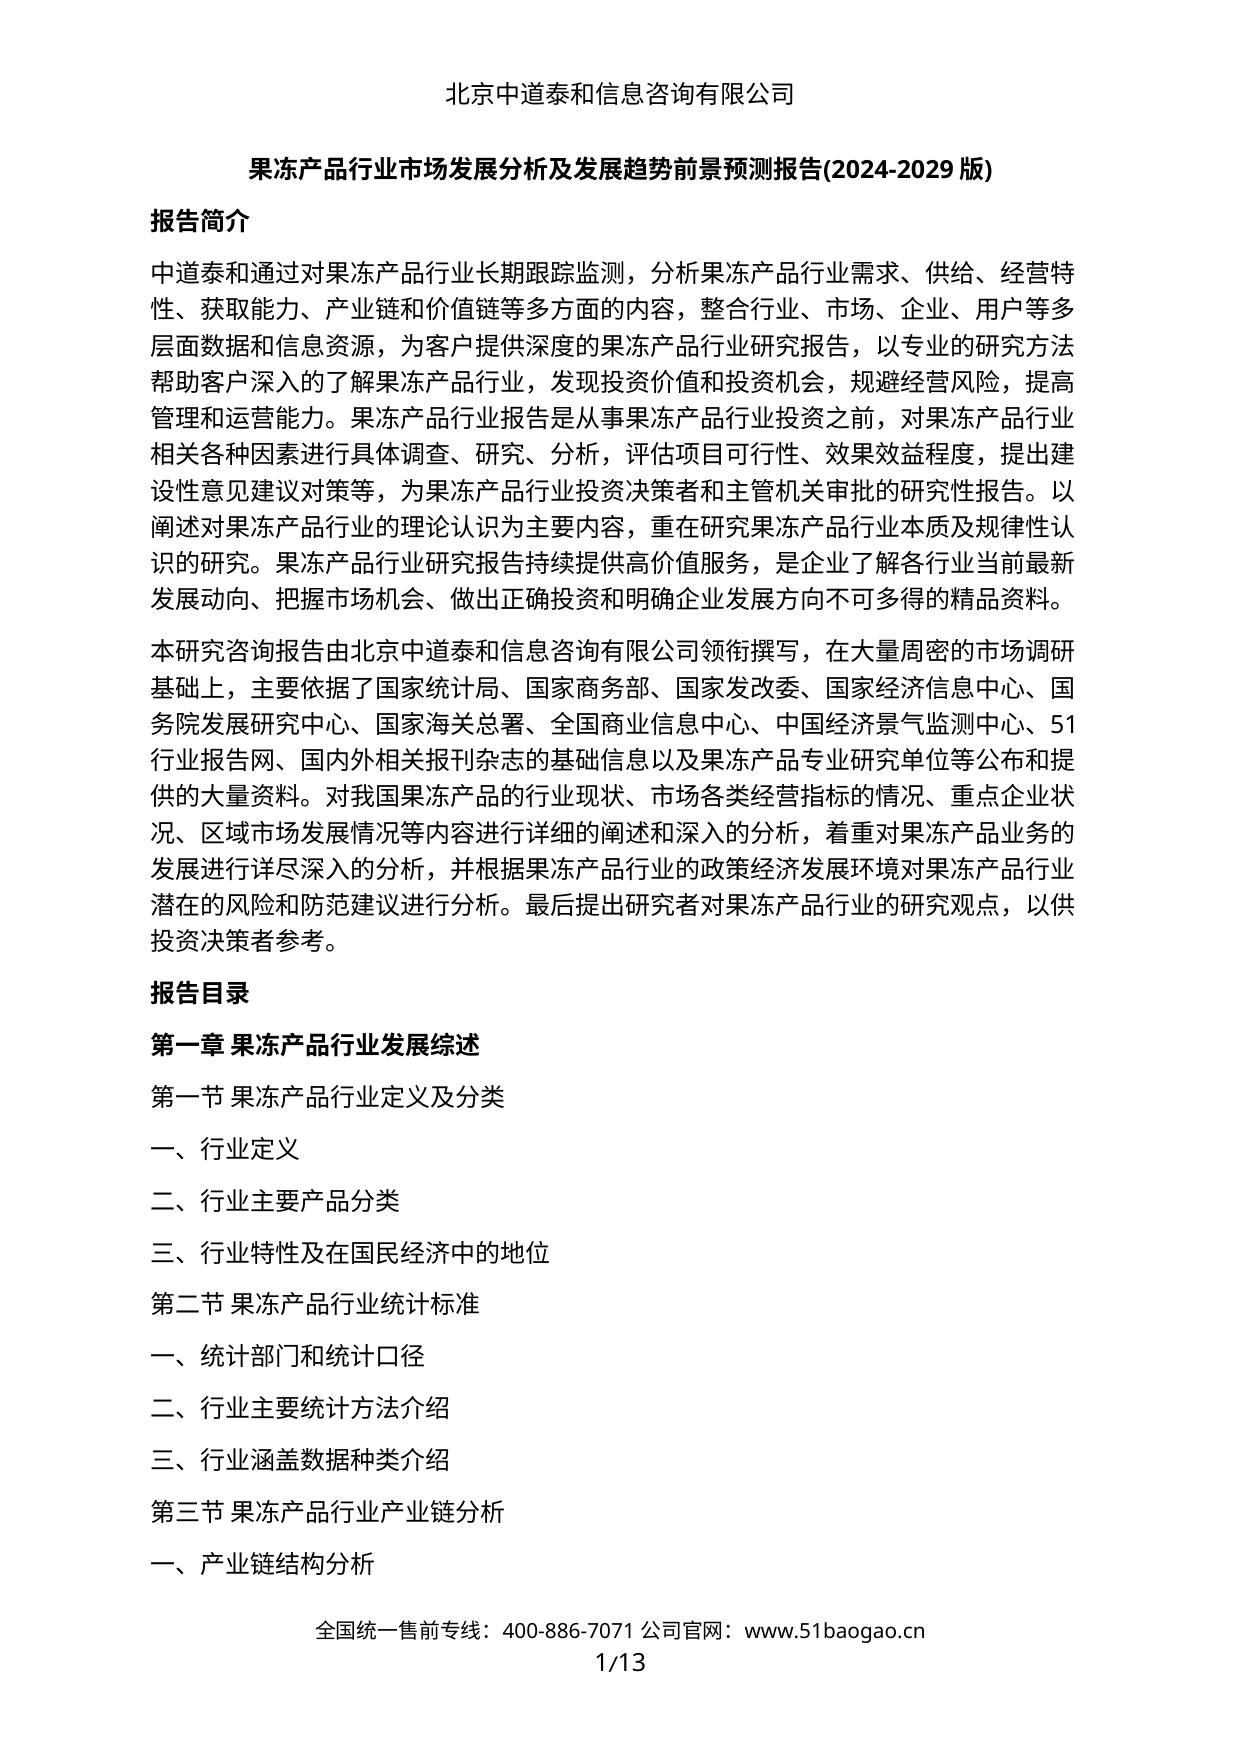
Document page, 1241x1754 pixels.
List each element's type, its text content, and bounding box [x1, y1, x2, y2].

text 一、产业链结构分析 [150, 1544, 1090, 1581]
text 一、统计部门和统计口径 [150, 1337, 1090, 1373]
text 第二节 果冻产品行业统计标准 [150, 1285, 1090, 1321]
text 本研究咨询报告由北京中道泰和信息咨询有限公司领衔撰写，在大量周密的市场调研基础上，主要依据了国家统计局、国家商务部、国家发改委、国家经济信息中心、国务院发展研究中心、国家海关总署、全国商业信息中心、中国经济景气监测中心、51行业报告网、国内外相关报刊杂志的基础信息以及果冻产品专业研究单位等公布和提供的大量资料。对我国果冻产品的行业现状、市场各类经营指标的情况、重点企业状况、区域市场发展情况等内容进行详细的阐述和深入的分析，着重对果冻产品业务的发展进行详尽深入的分析，并根据果冻产品行业的政策经济发展环境对果冻产品行业潜在的风险和防范建议进行分析。最后提出研究者对果冻产品行业的研究观点，以供投资决策者参考。 [150, 632, 1090, 958]
text 第一节 果冻产品行业定义及分类 [150, 1077, 1090, 1114]
text 三、行业涵盖数据种类介绍 [150, 1441, 1090, 1477]
text 第一章 果冻产品行业发展综述 [150, 1026, 1090, 1062]
text 第三节 果冻产品行业产业链分析 [150, 1492, 1090, 1529]
text 二、行业主要产品分类 [150, 1181, 1090, 1217]
text 二、行业主要统计方法介绍 [150, 1389, 1090, 1425]
text 报告目录 [150, 974, 1090, 1010]
text 报告简介 [150, 202, 1090, 238]
text 一、行业定义 [150, 1129, 1090, 1166]
text 三、行业特性及在国民经济中的地位 [150, 1233, 1090, 1269]
text 果冻产品行业市场发展分析及发展趋势前景预测报告(2024-2029版) [150, 150, 1090, 186]
text 中道泰和通过对果冻产品行业长期跟踪监测，分析果冻产品行业需求、供给、经营特性、获取能力、产业链和价值链等多方面的内容，整合行业、市场、企业、用户等多层面数据和信息资源，为客户提供深度的果冻产品行业研究报告，以专业的研究方法帮助客户深入的了解果冻产品行业，发现投资价值和投资机会，规避经营风险，提高管理和运营能力。果冻产品行业报告是从事果冻产品行业投资之前，对果冻产品行业相关各种因素进行具体调查、研究、分析，评估项目可行性、效果效益程度，提出建设性意见建议对策等，为果冻产品行业投资决策者和主管机关审批的研究性报告。以阐述对果冻产品行业的理论认识为主要内容，重在研究果冻产品行业本质及规律性认识的研究。果冻产品行业研究报告持续提供高价值服务，是企业了解各行业当前最新发展动向、把握市场机会、做出正确投资和明确企业发展方向不可多得的精品资料。 [150, 254, 1090, 616]
